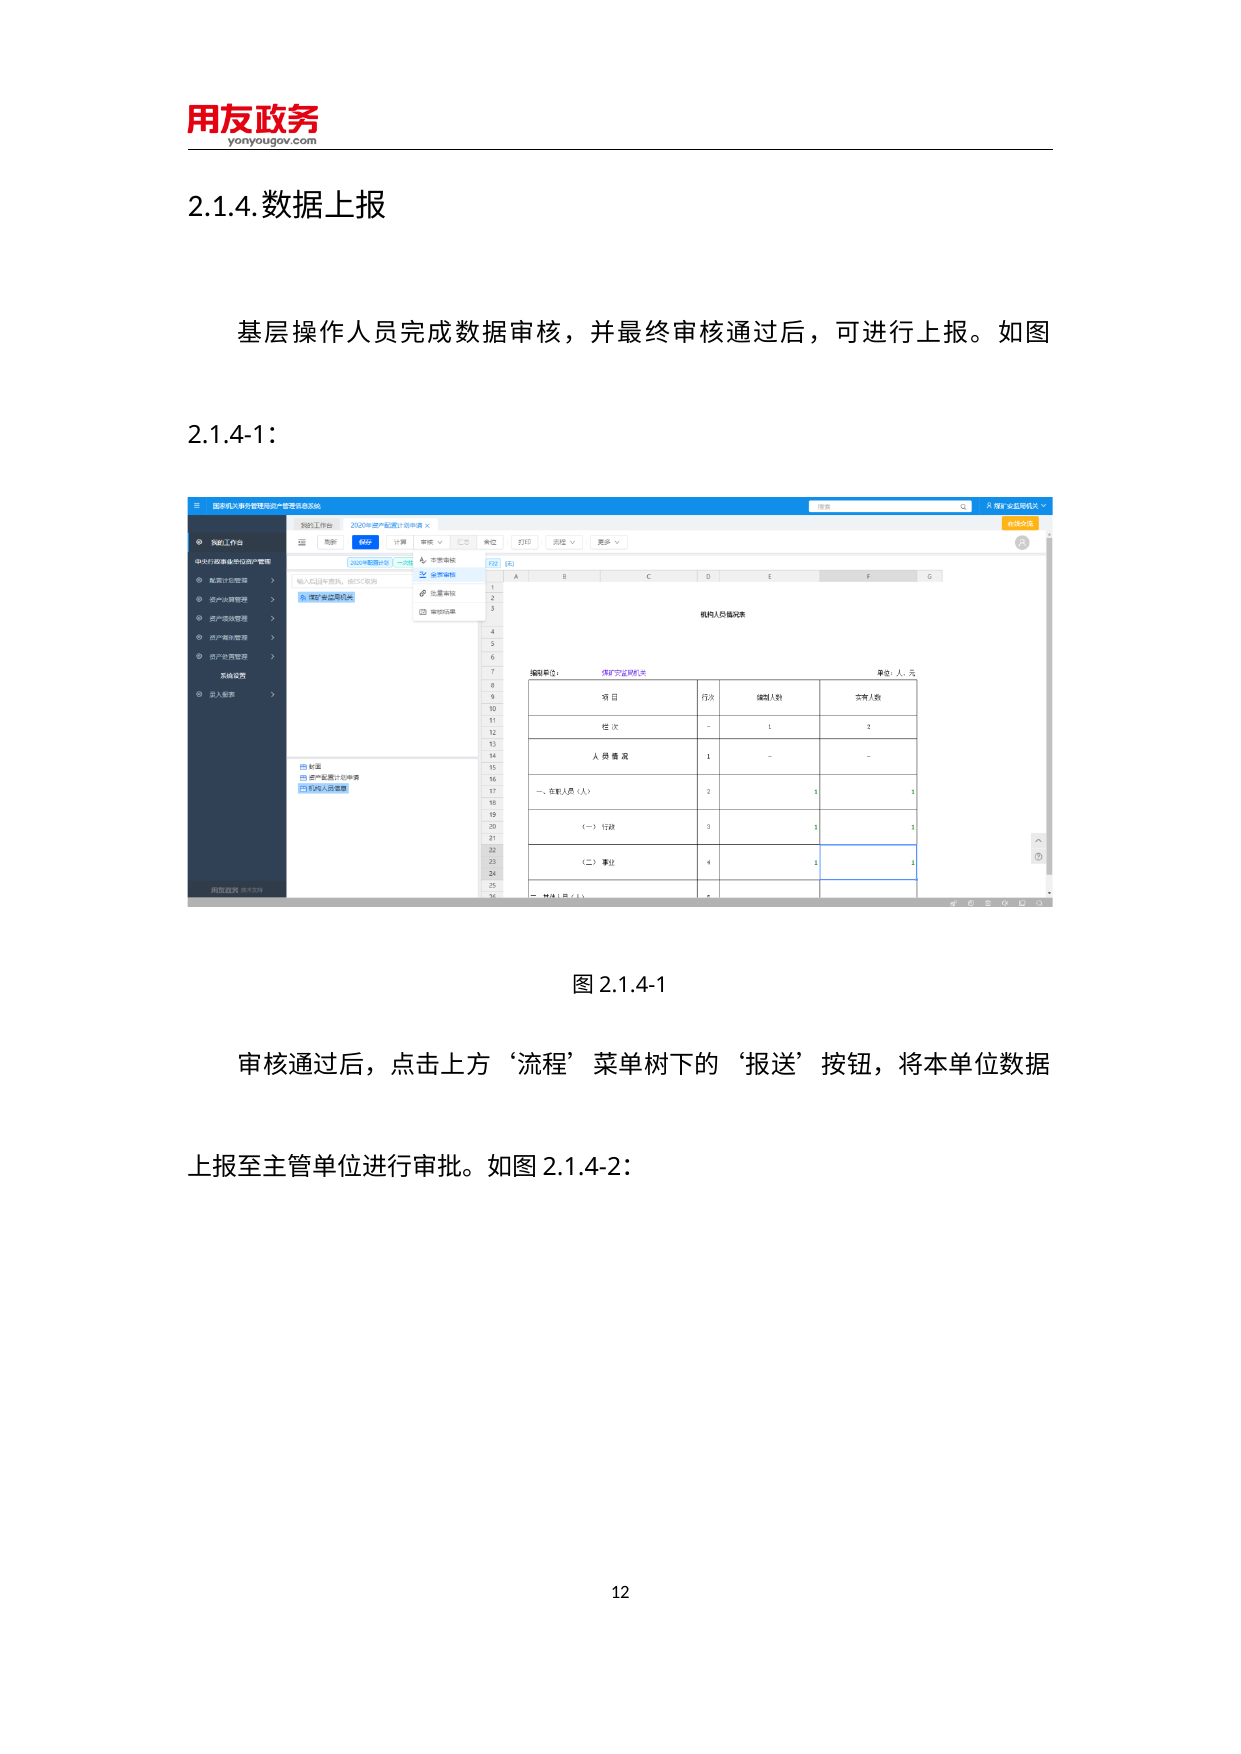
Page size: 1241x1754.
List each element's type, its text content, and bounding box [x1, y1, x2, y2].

text 审核通过后，点击上方‘流程’菜单树下的‘报送’按钮，将本单位数据上报至主管单位进行审批。如图2.1.4-2： [187, 1028, 1053, 1198]
picture [187, 497, 1053, 907]
text 图2.1.4-1 [187, 966, 1053, 1000]
text 基层操作人员完成数据审核，并最终审核通过后，可进行上报。如图2.1.4-1： [187, 297, 1053, 466]
picture [187, 101, 324, 147]
subtitle 数据上报 [187, 169, 1053, 237]
